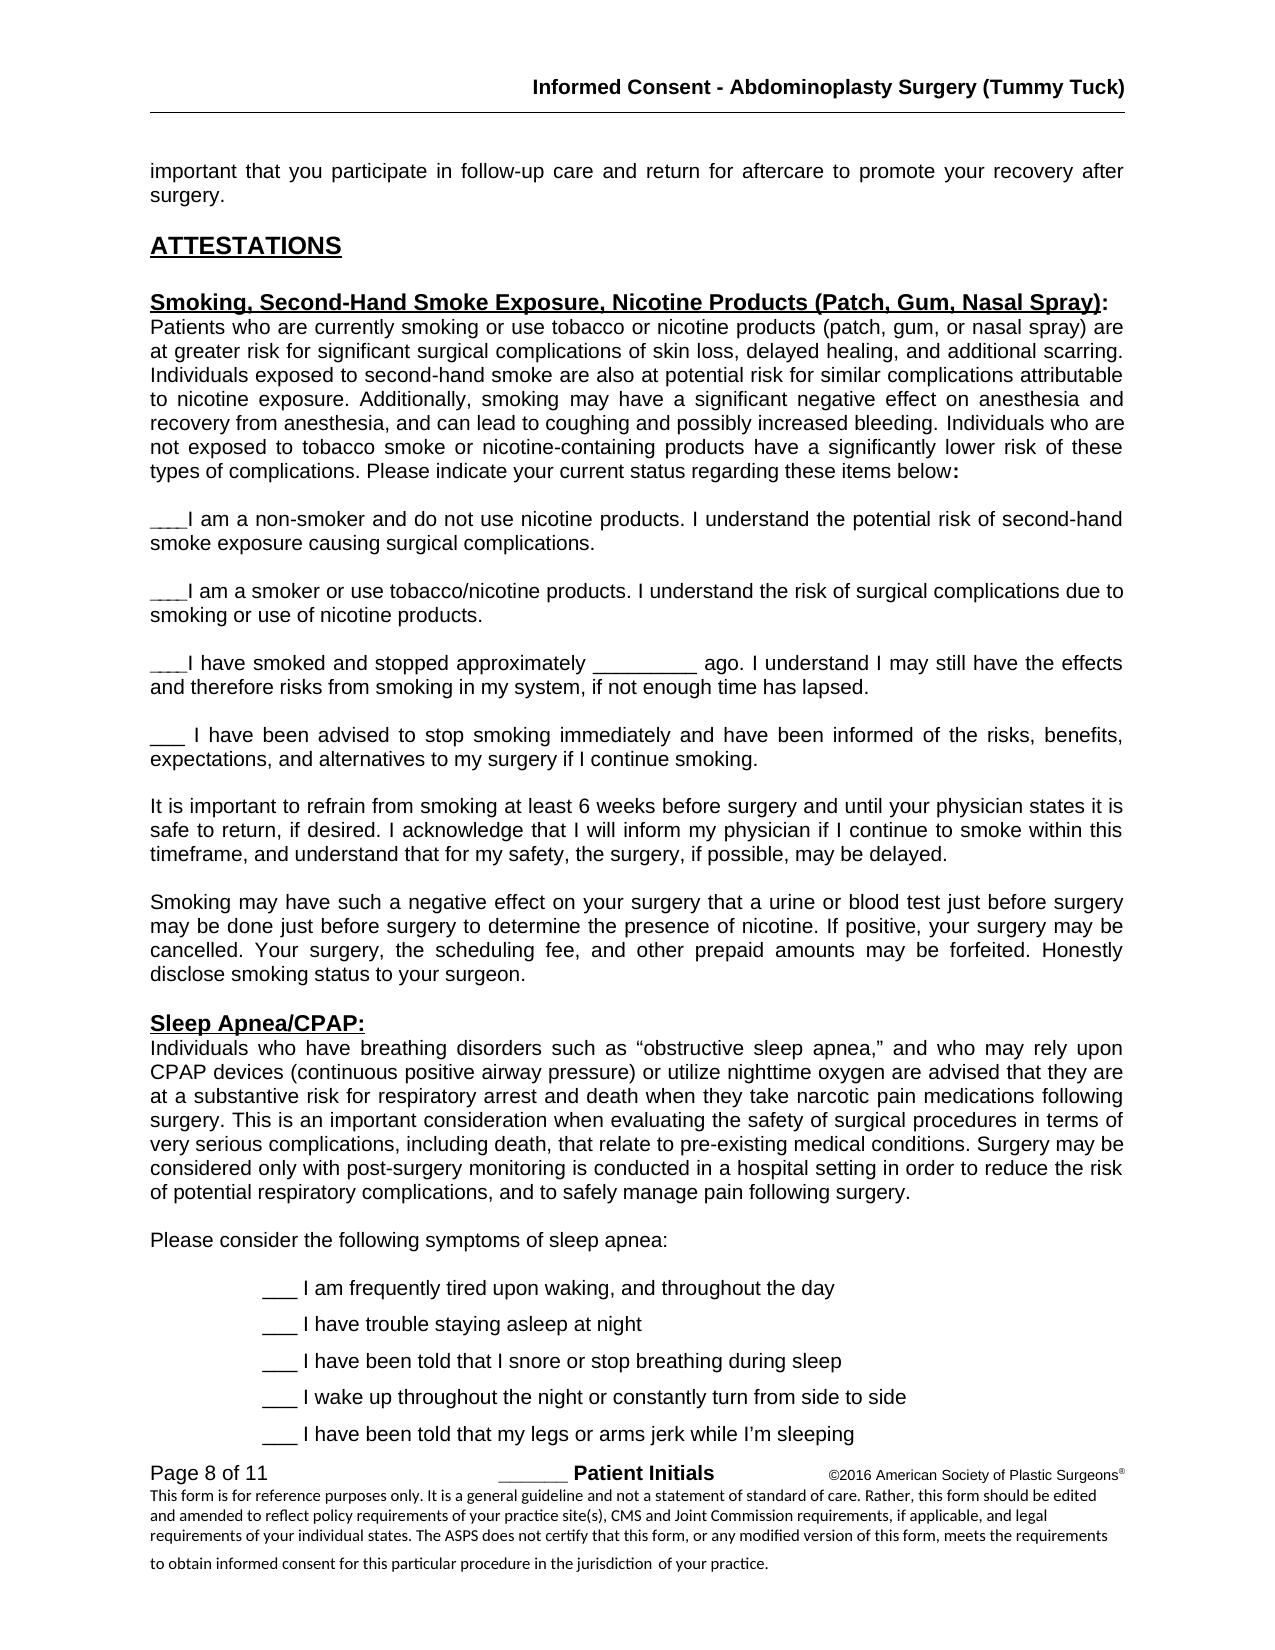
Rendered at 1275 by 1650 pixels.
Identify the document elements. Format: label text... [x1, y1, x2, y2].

text ___ I have been told that my legs or arms jerk while I’m sleeping [262, 1422, 1125, 1446]
text Smoking may have such a negative effect on your surgery that a urine or blood test just before surgery may be done just before surgery to determine the presence of nicotine. If positive, your surgery may be cancelled. Your surgery, the scheduling fee, and other prepaid amounts may be forfeited. Honestly disclose smoking status to your surgeon. [150, 890, 1125, 986]
text Patients who are currently smoking or use tobacco or nicotine products (patch, gum, or nasal spray) are at greater risk for significant surgical complications of skin loss, delayed healing, and additional scarring. Individuals exposed to second-hand smoke are also at potential risk for similar complications attributable to nicotine exposure. Additionally, smoking may have a significant negative effect on anesthesia and recovery from anesthesia, and can lead to coughing and possibly increased bleeding. Individuals who are not exposed to tobacco smoke or nicotine-containing products have a significantly lower risk of these types of complications. Please indicate your current status regarding these items below: [150, 315, 1125, 483]
text ___ I have been told that I snore or stop breathing during sleep [262, 1349, 1125, 1373]
text I am a smoker or use tobacco/nicotine products. I understand the risk of surgical complications due to smoking or use of nicotine products. [150, 579, 1125, 627]
text I am a non-smoker and do not use nicotine products. I understand the potential risk of second-hand smoke exposure causing surgical complications. [150, 507, 1125, 555]
text Please consider the following symptoms of sleep apnea: [150, 1228, 1125, 1252]
text ___ I wake up throughout the night or constantly turn from side to side [262, 1385, 1125, 1409]
text ___ I have been advised to stop smoking immediately and have been informed of the risks, benefits, expectations, and alternatives to my surgery if I continue smoking. [150, 722, 1125, 770]
text Smoking, Second-Hand Smoke Exposure, Nicotine Products (Patch, Gum, Nasal Spray): [150, 289, 1125, 315]
text important that you participate in follow-up care and return for aftercare to promote your recovery after surgery. [150, 159, 1125, 207]
text ATTESTATIONS [150, 231, 1125, 260]
text Individuals who have breathing disorders such as “obstructive sleep apnea,” and who may rely upon CPAP devices (continuous positive airway pressure) or utilize nighttime oxygen are advised that they are at a substantive risk for respiratory arrest and death when they take narcotic pain medications following surgery. This is an important consideration when evaluating the safety of surgical procedures in terms of very serious complications, including death, that relate to pre-existing medical conditions. Surgery may be considered only with post-surgery monitoring is conducted in a hospital setting in order to reduce the risk of potential respiratory complications, and to safely manage pain following surgery. [150, 1036, 1125, 1204]
text ___ I am frequently tired upon waking, and throughout the day [262, 1276, 1125, 1300]
text I have smoked and stopped approximately _________ ago. I understand I may still have the effects and therefore risks from smoking in my system, if not enough time has lapsed. [150, 651, 1125, 698]
text ___ I have trouble staying asleep at night [262, 1312, 1125, 1336]
text Sleep Apnea/CPAP: [150, 1010, 1125, 1036]
text It is important to refrain from smoking at least 6 weeks before surgery and until your physician states it is safe to return, if desired. I acknowledge that I will inform my physician if I continue to smoke within this timeframe, and understand that for my safety, the surgery, if possible, may be delayed. [150, 794, 1125, 866]
